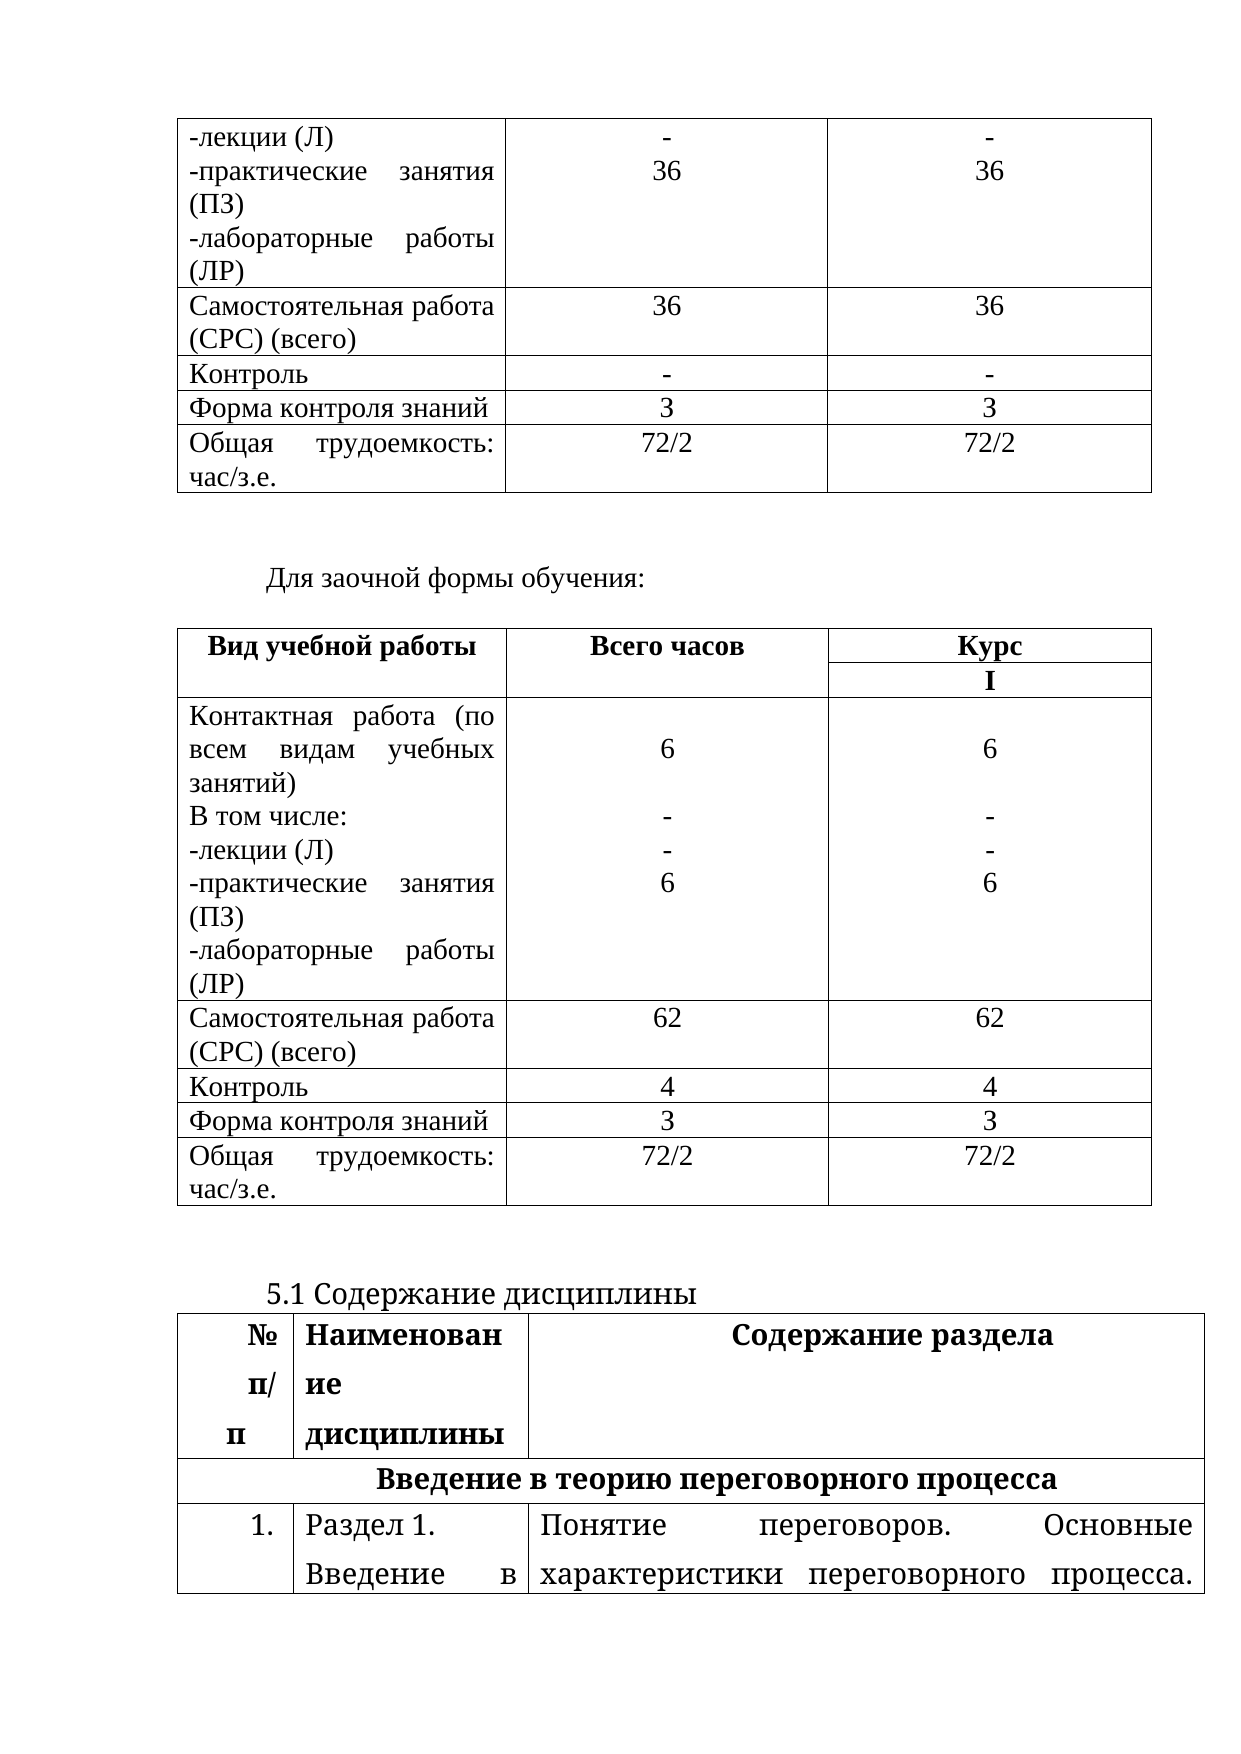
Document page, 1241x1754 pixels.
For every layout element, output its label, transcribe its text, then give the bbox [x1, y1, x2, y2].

table_cell Форма контроля знаний [178, 1103, 506, 1137]
table_cell Контактная работа (по всем видам учебных занятий) В том числе: -лекции (Л) -практические занятия (ПЗ) -лабораторные работы (ЛР) [178, 698, 506, 999]
table_cell Контроль [178, 356, 505, 389]
table_cell 1. [178, 1504, 293, 1593]
table_cell 36 - - 36 [828, 119, 1151, 287]
table_cell 72/2 [506, 425, 827, 492]
table_cell - [506, 356, 827, 389]
table_header Вид учебной работы [178, 629, 506, 697]
table_cell 4 [829, 1069, 1151, 1102]
table_cell З [828, 391, 1151, 424]
table_header Курс [829, 629, 1151, 662]
table_cell 62 [507, 1001, 828, 1068]
table_cell 62 [829, 1001, 1151, 1068]
table_cell 36 - - 36 [506, 119, 827, 287]
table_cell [529, 1504, 1204, 1593]
table_cell 36 [506, 288, 827, 355]
table_cell Контроль [178, 1069, 506, 1102]
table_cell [178, 119, 505, 287]
table_cell 36 [828, 288, 1151, 355]
table_cell Самостоятельная работа (СРС) (всего) [178, 1001, 506, 1068]
table_cell Общая трудоемкость: час/з.е. [178, 425, 505, 492]
table_header № п/п [178, 1314, 293, 1457]
table_cell - [828, 356, 1151, 389]
table_cell Самостоятельная работа (СРС) (всего) [178, 288, 505, 355]
table_cell 72/2 [507, 1138, 828, 1205]
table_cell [294, 1504, 528, 1593]
table_cell 4 [507, 1069, 828, 1102]
table_cell З [507, 1103, 828, 1137]
table_cell 72/2 [829, 1138, 1151, 1205]
table_cell Форма контроля знаний [178, 391, 505, 424]
table_header Содержание раздела [529, 1314, 1204, 1457]
table_header Наименование дисциплины [294, 1314, 528, 1457]
table_cell Общая трудоемкость: час/з.е. [178, 1138, 506, 1205]
table_cell Введение в теорию переговорного процесса [178, 1459, 1204, 1503]
table_cell 6 - - 6 [507, 698, 828, 999]
table_cell 6 - - 6 [829, 698, 1151, 999]
table_cell З [829, 1103, 1151, 1137]
table_cell З [506, 391, 827, 424]
text Для заочной формы обучения: [177, 560, 1152, 594]
table_cell 72/2 [828, 425, 1151, 492]
table_header Всего часов [507, 629, 828, 697]
text 5.1 Содержание дисциплины [177, 1273, 1152, 1313]
table_cell I [829, 663, 1151, 697]
